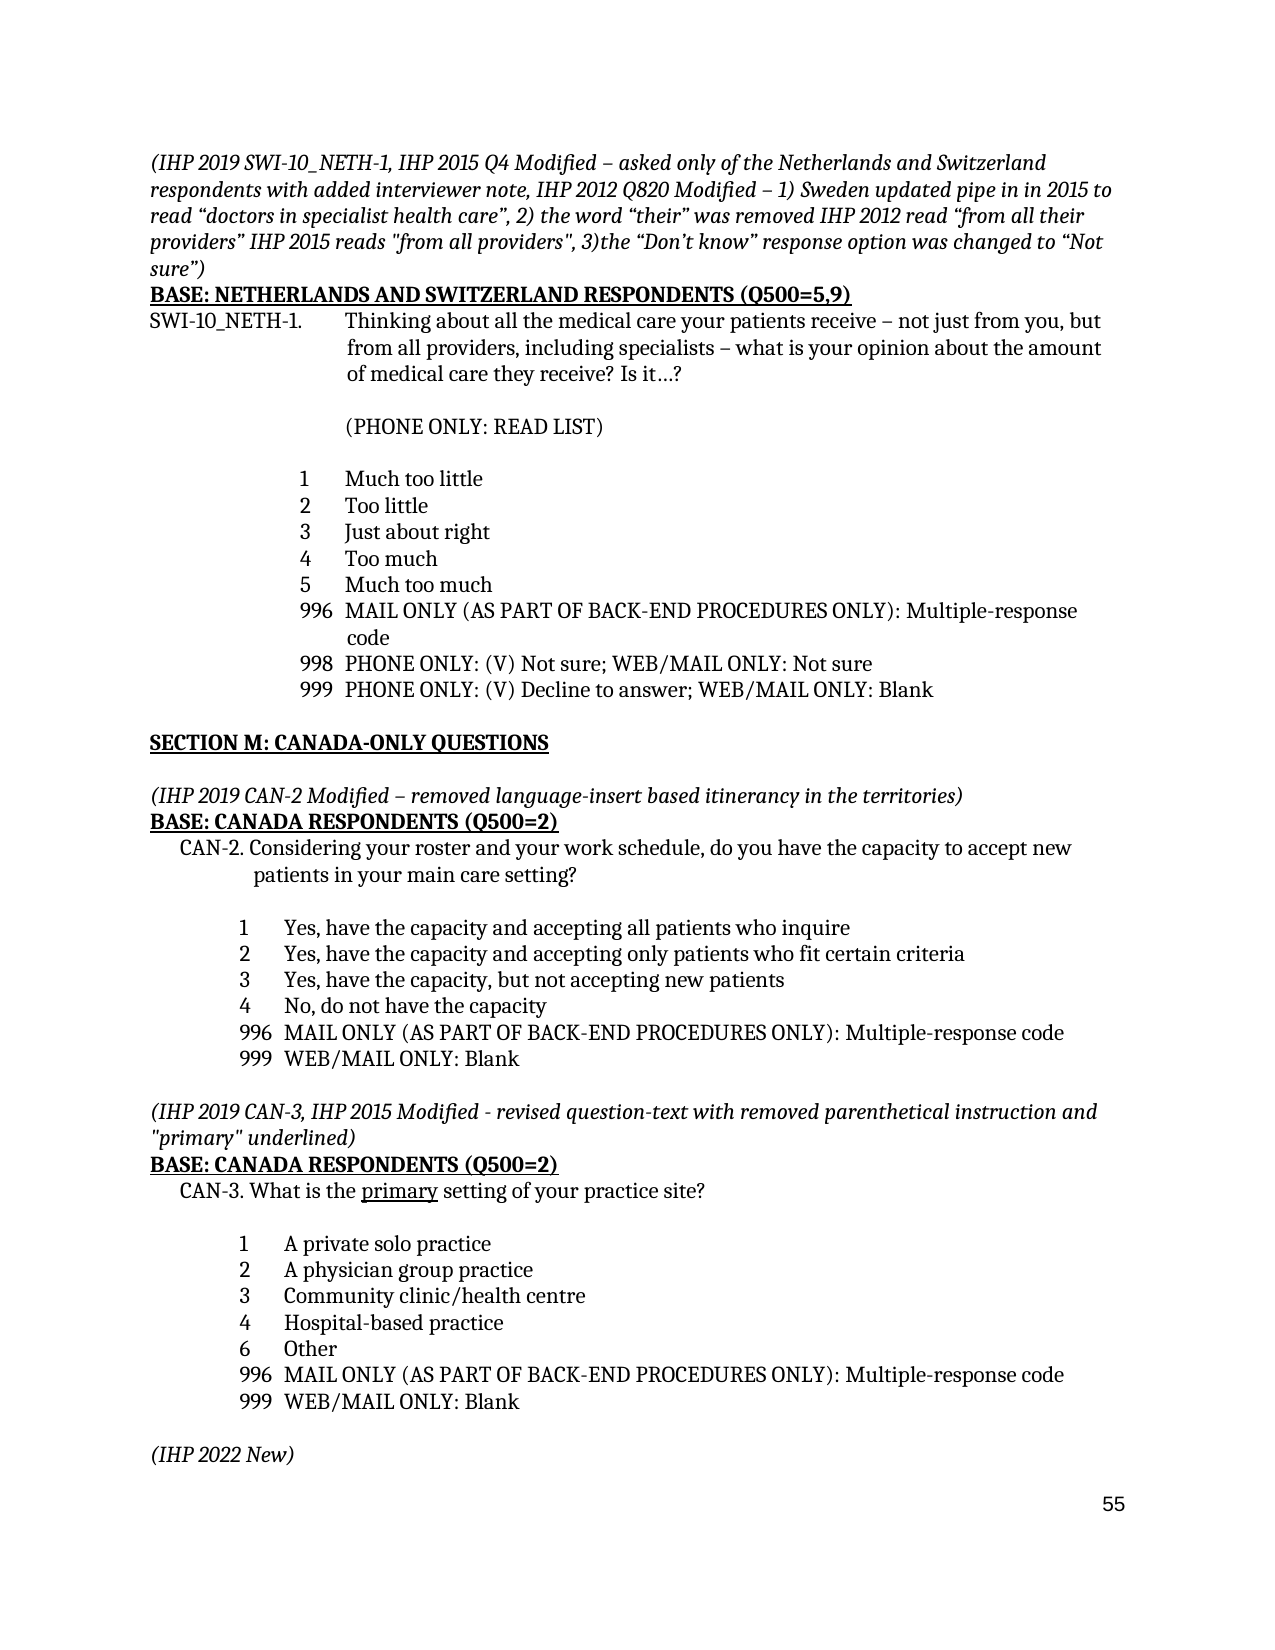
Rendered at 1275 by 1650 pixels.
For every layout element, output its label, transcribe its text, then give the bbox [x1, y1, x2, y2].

text 6 Other [150, 1336, 1125, 1362]
text 998 PHONE ONLY: (V) Not sure; WEB/MAIL ONLY: Not sure [150, 651, 1125, 677]
text 996 MAIL ONLY (AS PART OF BACK-END PROCEDURES ONLY): Multiple-response code [150, 1020, 1125, 1046]
text 999 WEB/MAIL ONLY: Blank [150, 1046, 1125, 1072]
text 999 PHONE ONLY: (V) Decline to answer; WEB/MAIL ONLY: Blank [150, 677, 1125, 703]
text 2 Too little [150, 493, 1125, 519]
text 999 WEB/MAIL ONLY: Blank [150, 1389, 1125, 1415]
text SECTION M: CANADA-ONLY QUESTIONS [150, 730, 1125, 756]
text SWI-10_NETH-1. Thinking about all the medical care your patients receive – not just from you, but from all providers, including specialists – what is your opinion about the amount of medical care they receive? Is it…? [150, 308, 1125, 387]
text 996 MAIL ONLY (AS PART OF BACK-END PROCEDURES ONLY): Multiple-response code [150, 598, 1125, 651]
text 3 Just about right [150, 519, 1125, 545]
text (IHP 2019 CAN-2 Modified – removed language-insert based itinerancy in the territories) [150, 782, 1125, 809]
text 1 Much too little [150, 466, 1125, 493]
text (IHP 2022 New) [150, 1441, 1125, 1468]
text (IHP 2019 CAN-3, IHP 2015 Modified - revised question-text with removed parenthetical instruction and "primary" underlined) [150, 1099, 1125, 1151]
text 2 Yes, have the capacity and accepting only patients who fit certain criteria [150, 941, 1125, 967]
text 3 Community clinic/health centre [150, 1283, 1125, 1309]
text 4 Too much [150, 545, 1125, 572]
text 1 A private solo practice [150, 1231, 1125, 1257]
text CAN-3. What is the primary setting of your practice site? [150, 1178, 1125, 1204]
text BASE: NETHERLANDS AND SWITZERLAND RESPONDENTS (Q500=5,9) [150, 282, 1125, 308]
text (PHONE ONLY: READ LIST) [150, 413, 1125, 440]
text 1 Yes, have the capacity and accepting all patients who inquire [150, 914, 1125, 941]
text 5 Much too much [150, 572, 1125, 598]
text 3 Yes, have the capacity, but not accepting new patients [150, 967, 1125, 993]
text 4 No, do not have the capacity [150, 993, 1125, 1020]
text 4 Hospital-based practice [150, 1309, 1125, 1336]
text BASE: CANADA RESPONDENTS (Q500=2) [150, 809, 1125, 835]
text (IHP 2019 SWI-10_NETH-1, IHP 2015 Q4 Modified – asked only of the Netherlands and Switzerland respondents with added interviewer note, IHP 2012 Q820 Modified – 1) Sweden updated pipe in in 2015 to read “doctors in specialist health care”, 2) the word “their” was removed IHP 2012 read “from all their providers” IHP 2015 reads "from all providers", 3)the “Don’t know” response option was changed to “Not sure”) [150, 150, 1125, 282]
text 2 A physician group practice [150, 1257, 1125, 1283]
text 996 MAIL ONLY (AS PART OF BACK-END PROCEDURES ONLY): Multiple-response code [150, 1362, 1125, 1389]
text BASE: CANADA RESPONDENTS (Q500=2) [150, 1151, 1125, 1178]
text CAN-2. Considering your roster and your work schedule, do you have the capacity to accept new patients in your main care setting? [150, 835, 1125, 888]
